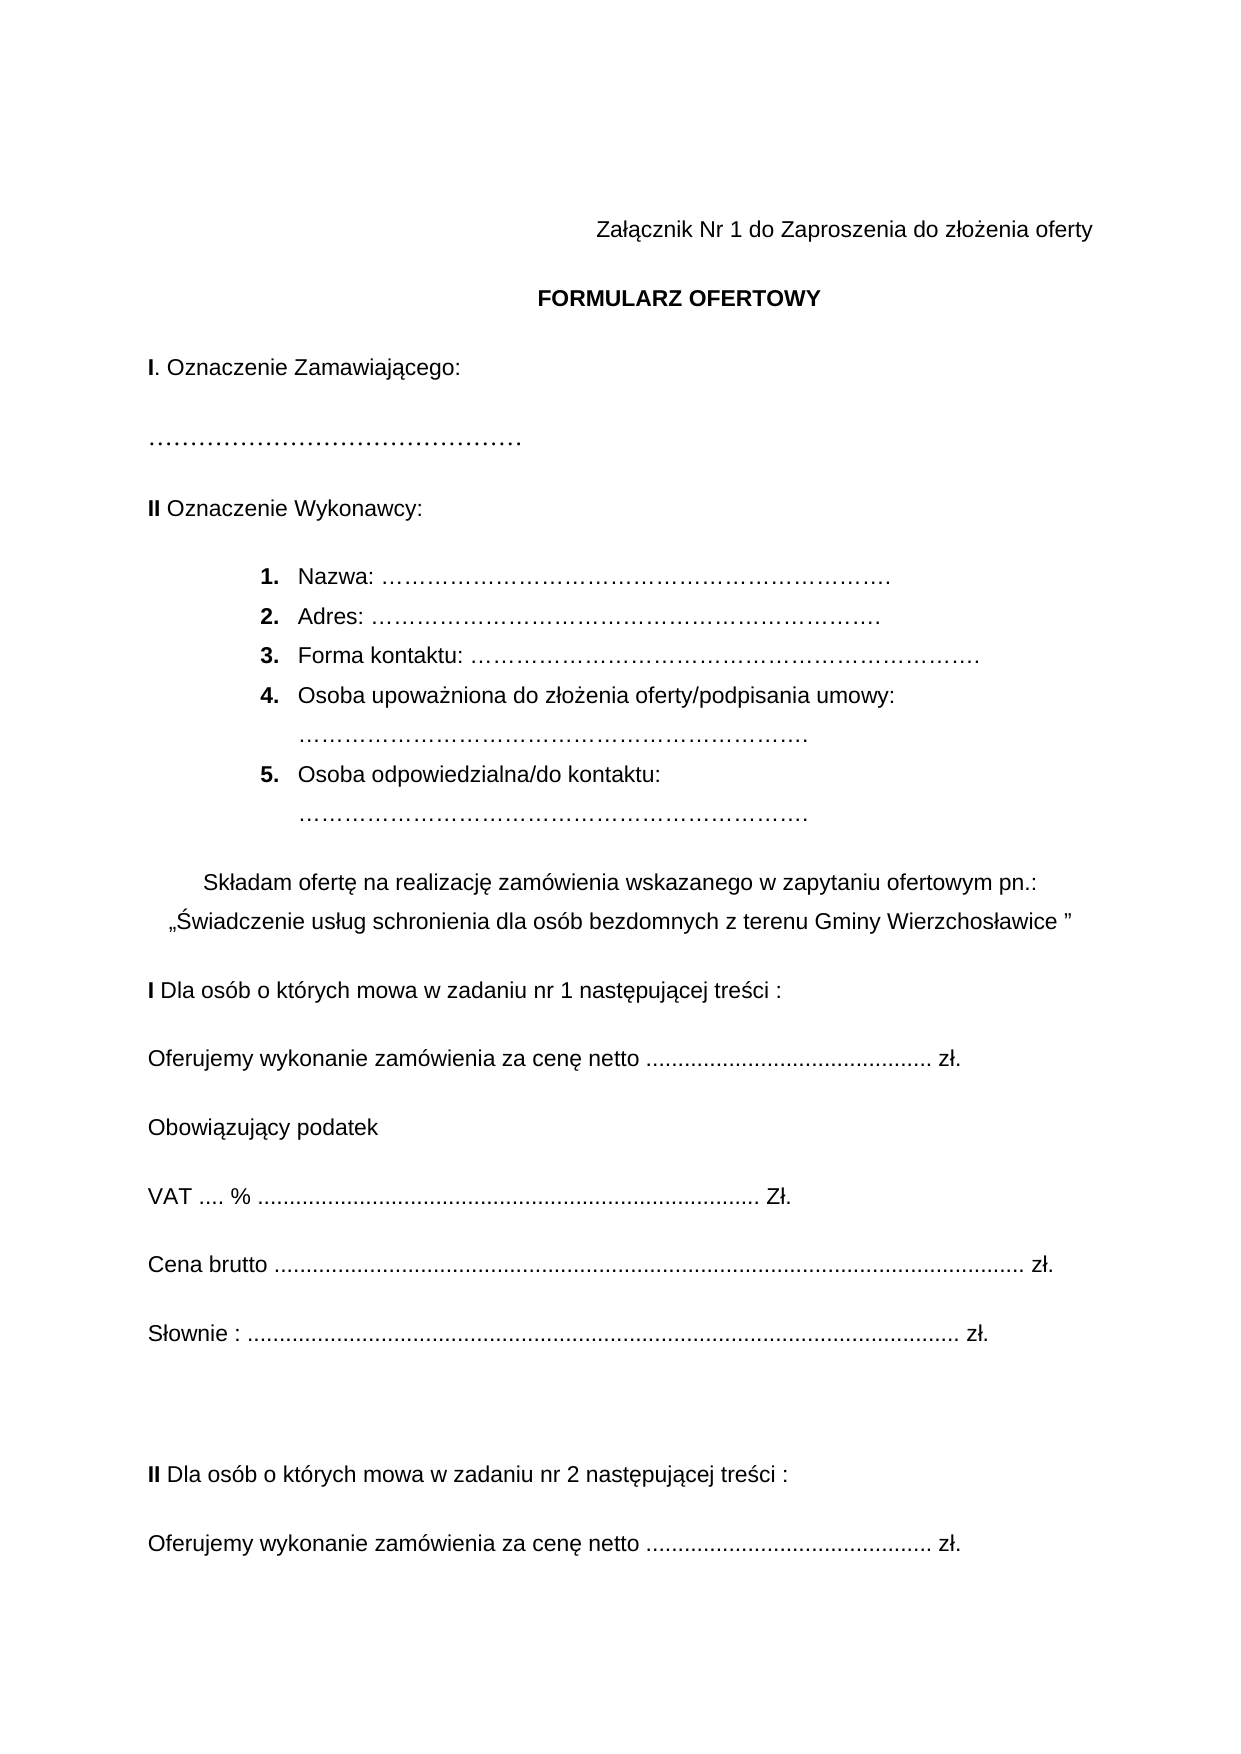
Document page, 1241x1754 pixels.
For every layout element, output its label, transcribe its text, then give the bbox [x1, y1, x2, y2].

text Załącznik Nr 1 do Zaproszenia do złożenia oferty [148, 216, 1093, 243]
text Obowiązujący podatek [148, 1114, 1093, 1140]
list Forma kontaktu: …………………………………………………………. [260, 642, 1093, 668]
list Nazwa: …………………………………………………………. [260, 563, 1093, 589]
text Słownie : ................................................................................................................ zł. [148, 1320, 1093, 1346]
text I Dla osób o których mowa w zadaniu nr 1 następującej treści : [148, 977, 1093, 1003]
text Cena brutto ...................................................................................................................... zł. [148, 1251, 1093, 1278]
text II Dla osób o których mowa w zadaniu nr 2 następującej treści : [148, 1461, 1093, 1487]
text ……………………………………… [148, 422, 1093, 451]
list Osoba odpowiedzialna/do kontaktu: …………………………………………………………. [260, 761, 1093, 826]
text II Oznaczenie Wykonawcy: [148, 494, 1093, 521]
list Adres: …………………………………………………………. [260, 603, 1093, 629]
text FORMULARZ OFERTOWY [221, 285, 1093, 311]
text Składam ofertę na realizację zamówienia wskazanego w zapytaniu ofertowym pn.: „Świadczenie usług schronienia dla osób bezdomnych z terenu Gminy Wierzchosławice ” [148, 869, 1093, 934]
text Oferujemy wykonanie zamówienia za cenę netto ............................................. zł. [148, 1045, 1093, 1072]
text I. Oznaczenie Zamawiającego: [148, 353, 1093, 380]
text Oferujemy wykonanie zamówienia za cenę netto ............................................. zł. [148, 1529, 1093, 1556]
text VAT .... % ............................................................................... Zł. [148, 1183, 1093, 1209]
list Osoba upoważniona do złożenia oferty/podpisania umowy: …………………………………………………………. [260, 682, 1093, 747]
